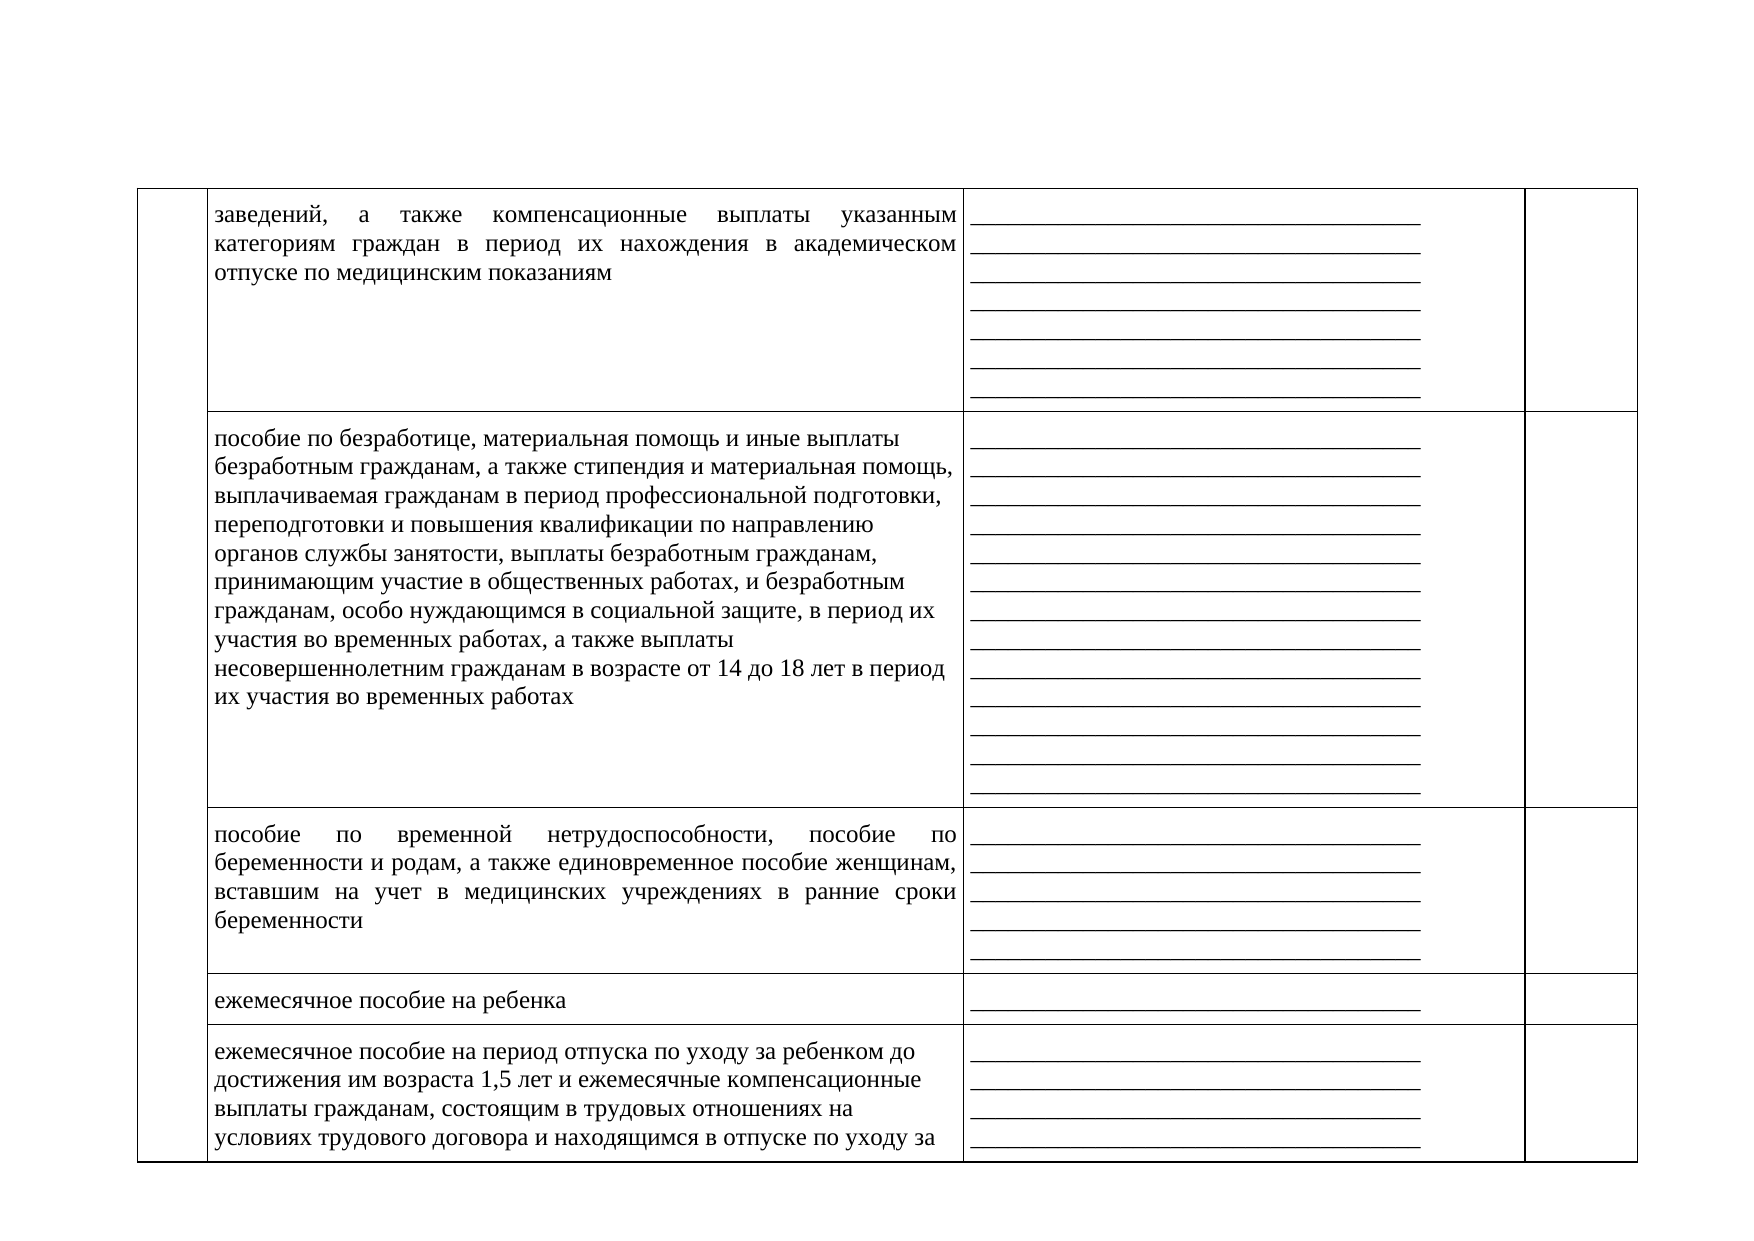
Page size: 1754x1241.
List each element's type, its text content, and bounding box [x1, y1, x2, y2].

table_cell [208, 1025, 963, 1161]
table_cell ежемесячное пособие на ребенка [208, 974, 963, 1024]
table_cell ____________________________________ [964, 974, 1524, 1024]
table_cell [1526, 1025, 1637, 1161]
table_cell [1526, 974, 1637, 1024]
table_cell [964, 189, 1524, 411]
table_cell ____________________________________ ____________________________________ ____________________________________ ____________________________________ ____________________________________ [964, 808, 1524, 973]
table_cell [964, 1025, 1524, 1161]
table_cell пособие по безработице, материальная помощь и иные выплаты безработным гражданам, а также стипендия и материальная помощь, выплачиваемая гражданам в период профессиональной подготовки, переподготовки и повышения квалификации по направлению органов службы занятости, выплаты безработным гражданам, принимающим участие в общественных работах, и безработным гражданам, особо нуждающимся в социальной защите, в период их участия во временных работах, а также выплаты несовершеннолетним гражданам в возрасте от 14 до 18 лет в период их участия во временных работах [208, 412, 963, 807]
table_cell [1526, 412, 1637, 807]
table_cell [208, 189, 963, 411]
table_cell [1526, 808, 1637, 973]
table_cell пособие по временной нетрудоспособности, пособие по беременности и родам, а также единовременное пособие женщинам, вставшим на учет в медицинских учреждениях в ранние сроки беременности [208, 808, 963, 973]
table_cell [1526, 189, 1637, 411]
